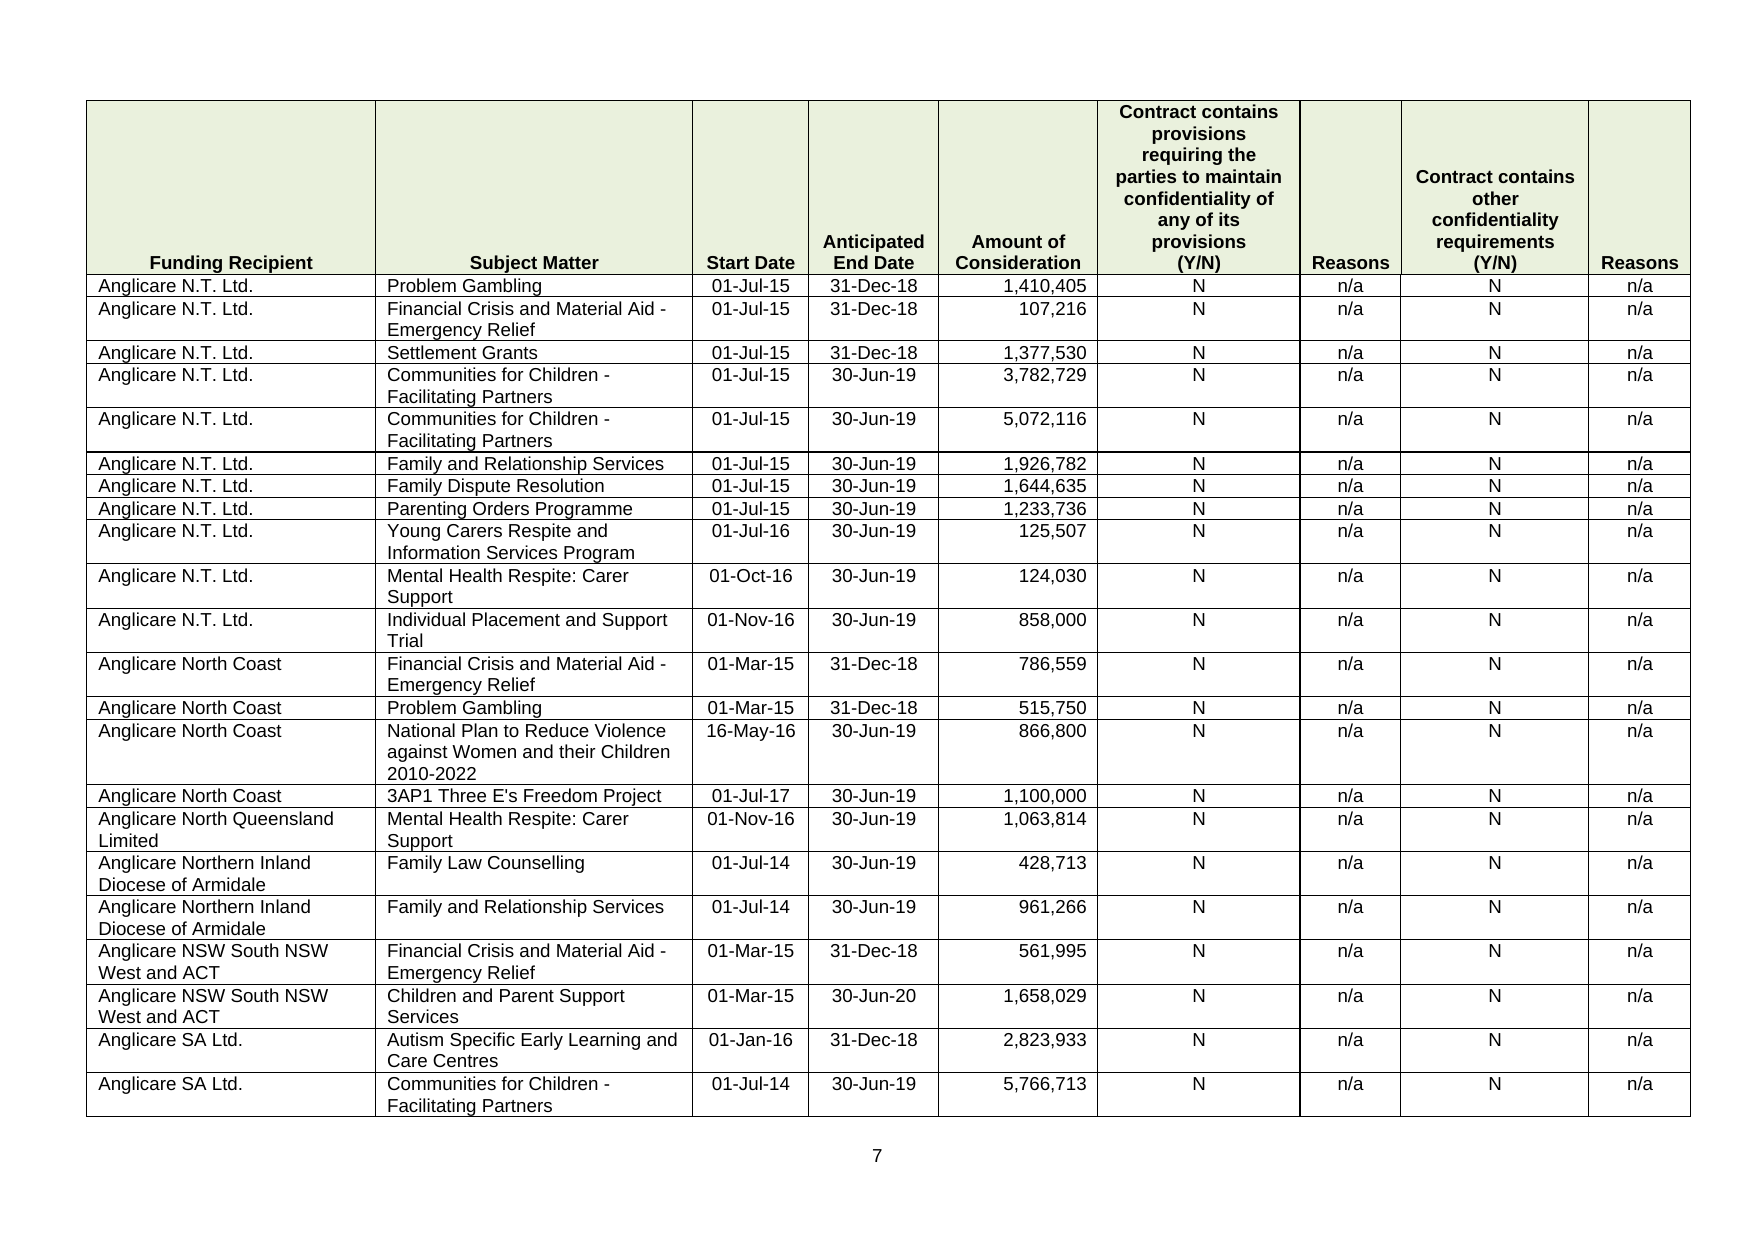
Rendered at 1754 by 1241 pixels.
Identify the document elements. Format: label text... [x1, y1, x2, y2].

table_cell N [1401, 1029, 1588, 1072]
table_cell Anglicare North Coast [87, 653, 375, 696]
table_cell 30-Jun-19 [809, 453, 938, 474]
table_cell Financial Crisis and Material Aid - Emergency Relief [376, 940, 692, 983]
table_cell N [1401, 520, 1588, 563]
table_cell n/a [1301, 697, 1400, 718]
table_cell n/a [1301, 1073, 1400, 1116]
table_cell 01-Jul-15 [693, 475, 808, 497]
table_cell n/a [1301, 475, 1400, 497]
table_cell 01-Oct-16 [693, 564, 808, 607]
table_cell 31-Dec-18 [809, 341, 938, 363]
table_cell 1,926,782 [939, 453, 1097, 474]
table_cell N [1401, 364, 1588, 407]
table_cell 1,233,736 [939, 498, 1097, 519]
table_cell n/a [1589, 498, 1690, 519]
table_cell 31-Dec-18 [809, 297, 938, 340]
table_cell N [1098, 720, 1299, 784]
table_cell Parenting Orders Programme [376, 498, 692, 519]
table_cell Individual Placement and Support Trial [376, 609, 692, 652]
table_cell 01-Jul-16 [693, 520, 808, 563]
table_cell 01-Mar-15 [693, 653, 808, 696]
table_cell Anglicare N.T. Ltd. [87, 275, 375, 296]
table_cell 16-May-16 [693, 720, 808, 784]
table_cell N [1401, 785, 1588, 807]
table_cell n/a [1301, 1029, 1400, 1072]
table_cell 1,377,530 [939, 341, 1097, 363]
table_cell Anglicare N.T. Ltd. [87, 475, 375, 497]
table_cell 3,782,729 [939, 364, 1097, 407]
table_cell n/a [1589, 896, 1690, 939]
table_cell Mental Health Respite: Carer Support [376, 564, 692, 607]
table_cell Communities for Children - Facilitating Partners [376, 408, 692, 451]
table_cell N [1401, 564, 1588, 607]
table_cell 31-Dec-18 [809, 940, 938, 983]
table_cell n/a [1301, 275, 1400, 296]
table_cell N [1098, 697, 1299, 718]
table_cell n/a [1301, 985, 1400, 1028]
table_cell n/a [1301, 364, 1400, 407]
table_cell n/a [1589, 852, 1690, 895]
table_cell 01-Mar-15 [693, 985, 808, 1028]
table_cell Communities for Children - Facilitating Partners [376, 1073, 692, 1116]
table_cell n/a [1301, 341, 1400, 363]
table_cell N [1098, 564, 1299, 607]
table_cell 01-Jul-15 [693, 453, 808, 474]
table_cell Family Law Counselling [376, 852, 692, 895]
table_cell n/a [1589, 985, 1690, 1028]
table_header Reasons [1589, 101, 1690, 274]
table_cell n/a [1301, 940, 1400, 983]
table_cell 124,030 [939, 564, 1097, 607]
table_cell N [1098, 785, 1299, 807]
table_cell Anglicare SA Ltd. [87, 1029, 375, 1072]
table_cell Autism Specific Early Learning and Care Centres [376, 1029, 692, 1072]
table_cell Anglicare NSW South NSW West and ACT [87, 985, 375, 1028]
table_cell N [1098, 408, 1299, 451]
table_cell n/a [1589, 808, 1690, 851]
table_cell n/a [1589, 940, 1690, 983]
table_cell n/a [1589, 475, 1690, 497]
table_cell n/a [1589, 297, 1690, 340]
table_cell 01-Jul-15 [693, 364, 808, 407]
table_cell N [1098, 364, 1299, 407]
table_cell N [1098, 1029, 1299, 1072]
table_cell 30-Jun-19 [809, 852, 938, 895]
table_cell Problem Gambling [376, 275, 692, 296]
table_cell 30-Jun-19 [809, 1073, 938, 1116]
table_cell n/a [1589, 520, 1690, 563]
table_cell n/a [1589, 275, 1690, 296]
table_cell 561,995 [939, 940, 1097, 983]
table_cell Anglicare North Queensland Limited [87, 808, 375, 851]
table_header Funding Recipient [87, 101, 375, 274]
table_cell Anglicare N.T. Ltd. [87, 498, 375, 519]
table_cell n/a [1589, 1029, 1690, 1072]
table_cell N [1401, 297, 1588, 340]
table_cell Anglicare N.T. Ltd. [87, 408, 375, 451]
table_cell 125,507 [939, 520, 1097, 563]
table_cell 30-Jun-19 [809, 785, 938, 807]
table_cell 30-Jun-19 [809, 408, 938, 451]
table_cell Family and Relationship Services [376, 896, 692, 939]
table_cell 01-Jul-15 [693, 498, 808, 519]
table_cell 01-Jul-14 [693, 896, 808, 939]
table_cell 01-Mar-15 [693, 940, 808, 983]
table_cell 31-Dec-18 [809, 697, 938, 718]
table_cell 5,072,116 [939, 408, 1097, 451]
table_cell N [1098, 985, 1299, 1028]
table_cell n/a [1301, 297, 1400, 340]
table_cell 30-Jun-19 [809, 498, 938, 519]
table_cell 866,800 [939, 720, 1097, 784]
table_cell N [1401, 1073, 1588, 1116]
table_cell n/a [1301, 653, 1400, 696]
table_cell n/a [1589, 408, 1690, 451]
table_cell Anglicare North Coast [87, 697, 375, 718]
table_cell N [1401, 808, 1588, 851]
table_cell 786,559 [939, 653, 1097, 696]
table_cell 30-Jun-19 [809, 364, 938, 407]
table_cell 01-Nov-16 [693, 808, 808, 851]
table_cell N [1098, 475, 1299, 497]
table_cell 858,000 [939, 609, 1097, 652]
table_cell N [1098, 297, 1299, 340]
table_cell n/a [1301, 896, 1400, 939]
table_cell 30-Jun-19 [809, 609, 938, 652]
table_cell 01-Jul-15 [693, 275, 808, 296]
table_cell N [1098, 341, 1299, 363]
table_cell 31-Dec-18 [809, 653, 938, 696]
table_cell n/a [1301, 720, 1400, 784]
table_cell Anglicare Northern Inland Diocese of Armidale [87, 896, 375, 939]
table_cell N [1098, 520, 1299, 563]
table_cell N [1098, 940, 1299, 983]
table_cell N [1401, 408, 1588, 451]
table_cell Problem Gambling [376, 697, 692, 718]
table_cell 30-Jun-19 [809, 520, 938, 563]
table_cell 30-Jun-20 [809, 985, 938, 1028]
table_cell 515,750 [939, 697, 1097, 718]
table_header Reasons [1301, 101, 1401, 274]
table_cell n/a [1301, 609, 1400, 652]
table_cell N [1098, 808, 1299, 851]
table_cell Anglicare N.T. Ltd. [87, 609, 375, 652]
table_cell Settlement Grants [376, 341, 692, 363]
table_cell n/a [1301, 408, 1400, 451]
table_cell 30-Jun-19 [809, 808, 938, 851]
table_cell Anglicare SA Ltd. [87, 1073, 375, 1116]
table_cell Anglicare N.T. Ltd. [87, 341, 375, 363]
table_cell 01-Jul-14 [693, 852, 808, 895]
table_cell n/a [1589, 453, 1690, 474]
table_cell n/a [1589, 364, 1690, 407]
table_header Start Date [693, 101, 808, 274]
table_cell n/a [1301, 453, 1400, 474]
table_cell 2,823,933 [939, 1029, 1097, 1072]
table_cell N [1401, 697, 1588, 718]
table_cell Anglicare North Coast [87, 720, 375, 784]
table_cell n/a [1589, 564, 1690, 607]
table_cell 01-Nov-16 [693, 609, 808, 652]
table_cell N [1098, 453, 1299, 474]
table_cell 1,658,029 [939, 985, 1097, 1028]
table_cell N [1401, 341, 1588, 363]
table_cell n/a [1589, 341, 1690, 363]
table_cell 01-Jul-15 [693, 297, 808, 340]
table_cell N [1098, 498, 1299, 519]
table_cell n/a [1301, 520, 1400, 563]
table_cell n/a [1589, 609, 1690, 652]
table_cell Anglicare North Coast [87, 785, 375, 807]
table_cell N [1098, 609, 1299, 652]
table_header Contract contains provisions requiring the parties to maintain confidentiality of any of its provisions (Y/N) [1098, 101, 1299, 274]
table_cell Anglicare N.T. Ltd. [87, 520, 375, 563]
table_cell n/a [1589, 697, 1690, 718]
table_cell Mental Health Respite: Carer Support [376, 808, 692, 851]
table_cell n/a [1589, 785, 1690, 807]
table_cell n/a [1589, 1073, 1690, 1116]
table_cell N [1098, 852, 1299, 895]
table_header Subject Matter [376, 101, 692, 274]
table_cell N [1401, 653, 1588, 696]
table_cell n/a [1301, 852, 1400, 895]
table_cell n/a [1301, 498, 1400, 519]
table_cell N [1098, 653, 1299, 696]
table_cell 428,713 [939, 852, 1097, 895]
table_cell 01-Jan-16 [693, 1029, 808, 1072]
table_cell Young Carers Respite and Information Services Program [376, 520, 692, 563]
table_cell N [1098, 1073, 1299, 1116]
table_cell Anglicare N.T. Ltd. [87, 364, 375, 407]
table_cell 3AP1 Three E's Freedom Project [376, 785, 692, 807]
table_cell N [1098, 275, 1299, 296]
table_cell 01-Jul-15 [693, 408, 808, 451]
table_cell N [1401, 609, 1588, 652]
table_cell N [1401, 852, 1588, 895]
table_cell N [1401, 896, 1588, 939]
table_cell 30-Jun-19 [809, 720, 938, 784]
table_cell Family and Relationship Services [376, 453, 692, 474]
table_cell 1,644,635 [939, 475, 1097, 497]
table_cell Communities for Children - Facilitating Partners [376, 364, 692, 407]
table_cell n/a [1589, 653, 1690, 696]
table_cell 30-Jun-19 [809, 475, 938, 497]
table_cell N [1401, 275, 1588, 296]
table_header Anticipated End Date [809, 101, 938, 274]
table_cell Anglicare NSW South NSW West and ACT [87, 940, 375, 983]
table_cell N [1401, 475, 1588, 497]
table_cell 01-Jul-17 [693, 785, 808, 807]
table_cell 01-Mar-15 [693, 697, 808, 718]
table_cell 01-Jul-14 [693, 1073, 808, 1116]
table_cell 1,100,000 [939, 785, 1097, 807]
table_cell N [1401, 940, 1588, 983]
table_cell 01-Jul-15 [693, 341, 808, 363]
table_cell Children and Parent Support Services [376, 985, 692, 1028]
table_header Amount of Consideration [939, 101, 1097, 274]
table_cell 31-Dec-18 [809, 275, 938, 296]
table_cell n/a [1301, 808, 1400, 851]
table_cell N [1401, 720, 1588, 784]
table_cell 31-Dec-18 [809, 1029, 938, 1072]
table_cell N [1401, 985, 1588, 1028]
table_cell Financial Crisis and Material Aid - Emergency Relief [376, 653, 692, 696]
table_cell Anglicare N.T. Ltd. [87, 453, 375, 474]
table_cell N [1401, 453, 1588, 474]
table_cell Financial Crisis and Material Aid - Emergency Relief [376, 297, 692, 340]
table_cell Anglicare N.T. Ltd. [87, 564, 375, 607]
table_cell 961,266 [939, 896, 1097, 939]
table_cell N [1098, 896, 1299, 939]
table_cell n/a [1301, 785, 1400, 807]
table_cell Family Dispute Resolution [376, 475, 692, 497]
table_cell 30-Jun-19 [809, 896, 938, 939]
table_cell 107,216 [939, 297, 1097, 340]
table_cell N [1401, 498, 1588, 519]
table_cell 1,410,405 [939, 275, 1097, 296]
table_cell Anglicare N.T. Ltd. [87, 297, 375, 340]
table_cell 5,766,713 [939, 1073, 1097, 1116]
table_cell n/a [1301, 564, 1400, 607]
table_cell 1,063,814 [939, 808, 1097, 851]
table_cell n/a [1589, 720, 1690, 784]
table_cell 30-Jun-19 [809, 564, 938, 607]
table_cell National Plan to Reduce Violence against Women and their Children 2010-2022 [376, 720, 692, 784]
table_header Contract contains other confidentiality requirements (Y/N) [1402, 101, 1588, 274]
table_cell Anglicare Northern Inland Diocese of Armidale [87, 852, 375, 895]
